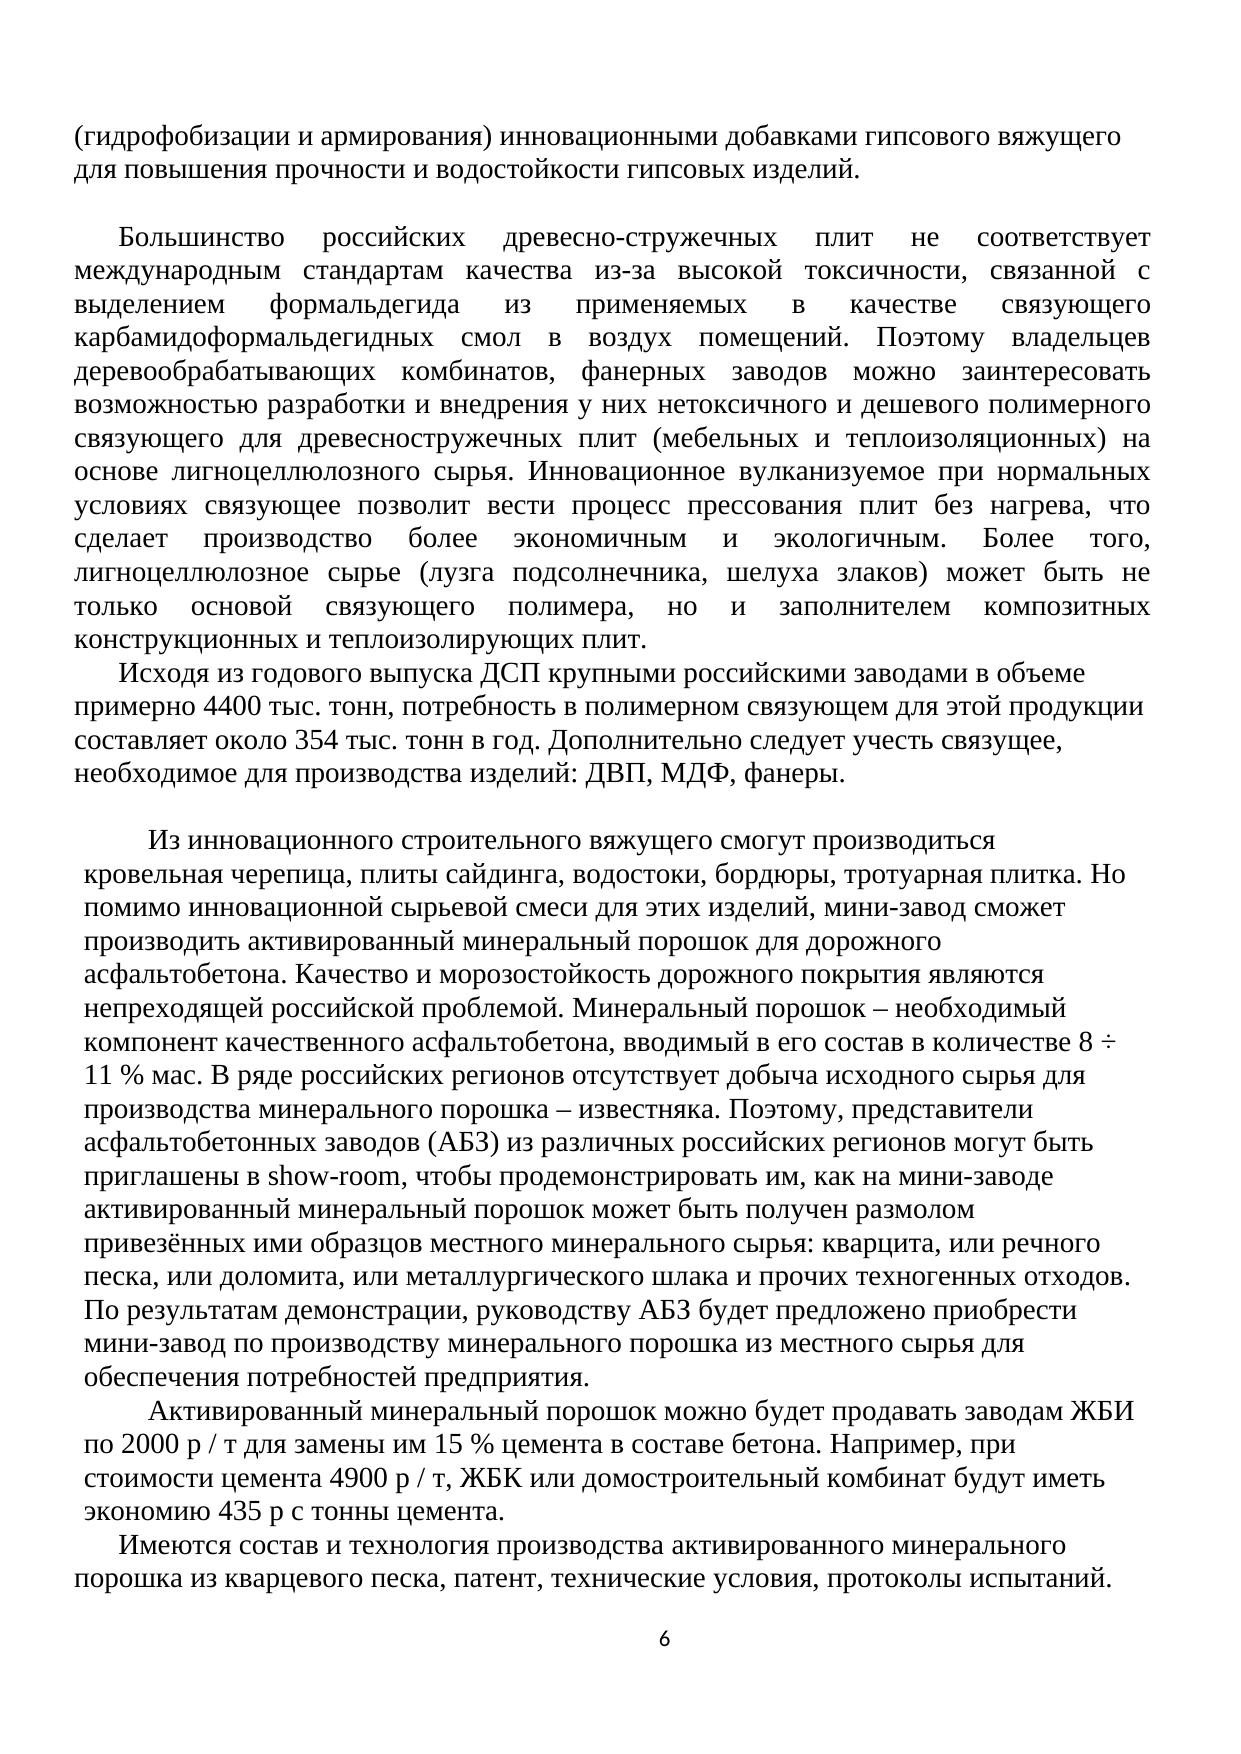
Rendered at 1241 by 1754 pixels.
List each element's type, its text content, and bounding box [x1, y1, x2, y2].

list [74, 118, 1152, 185]
text Активированный минеральный порошок можно будет продавать заводам ЖБИ по 2000 р / т для замены им 15 % цемента в составе бетона. Например, при стоимости цемента 4900 р / т, ЖБК или домостроительный комбинат будут иметь экономию 435 р с тонны цемента. [83, 1393, 1137, 1527]
text Из инновационного строительного вяжущего смогут производиться кровельная черепица, плиты сайдинга, водостоки, бордюры, тротуарная плитка. Но помимо инновационной сырьевой смеси для этих изделий, мини-завод сможет производить активированный минеральный порошок для дорожного асфальтобетона. Качество и морозостойкость дорожного покрытия являются непреходящей российской проблемой. Минеральный порошок – необходимый компонент качественного асфальтобетона, вводимый в его состав в количестве 8 ÷ 11 % мас. В ряде российских регионов отсутствует добыча исходного сырья для производства минерального порошка – известняка. Поэтому, представители асфальтобетонных заводов (АБЗ) из различных российских регионов могут быть приглашены в show-room, чтобы продемонстрировать им, как на мини-заводе активированный минеральный порошок может быть получен размолом привезённых ими образцов местного минерального сырья: кварцита, или речного песка, или доломита, или металлургического шлака и прочих техногенных отходов. По результатам демонстрации, руководству АБЗ будет предложено приобрести мини-завод по производству минерального порошка из местного сырья для обеспечения потребностей предприятия. [83, 822, 1137, 1393]
list Имеются состав и технология производства активированного минерального порошка из кварцевого песка, патент, технические условия, протоколы испытаний. [74, 1527, 1152, 1594]
text Большинство российских древесно-стружечных плит не соответствует международным стандартам качества из-за высокой токсичности, связанной с выделением формальдегида из применяемых в качестве связующего карбамидоформальдегидных смол в воздух помещений. Поэтому владельцев деревообрабатывающих комбинатов, фанерных заводов можно заинтересовать возможностью разработки и внедрения у них нетоксичного и дешевого полимерного связующего для древесностружечных плит (мебельных и теплоизоляционных) на основе лигноцеллюлозного сырья. Инновационное вулканизуемое при нормальных условиях связующее позволит вести процесс прессования плит без нагрева, что сделает производство более экономичным и экологичным. Более того, лигноцеллюлозное сырье (лузга подсолнечника, шелуха злаков) может быть не только основой связующего полимера, но и заполнителем композитных конструкционных и теплоизолирующих плит. [74, 219, 1152, 655]
list Исходя из годового выпуска ДСП крупными российскими заводами в объеме примерно 4400 тыс. тонн, потребность в полимерном связующем для этой продукции составляет около 354 тыс. тонн в год. Дополнительно следует учесть связущее, необходимое для производства изделий: ДВП, МДФ, фанеры. [74, 655, 1152, 789]
